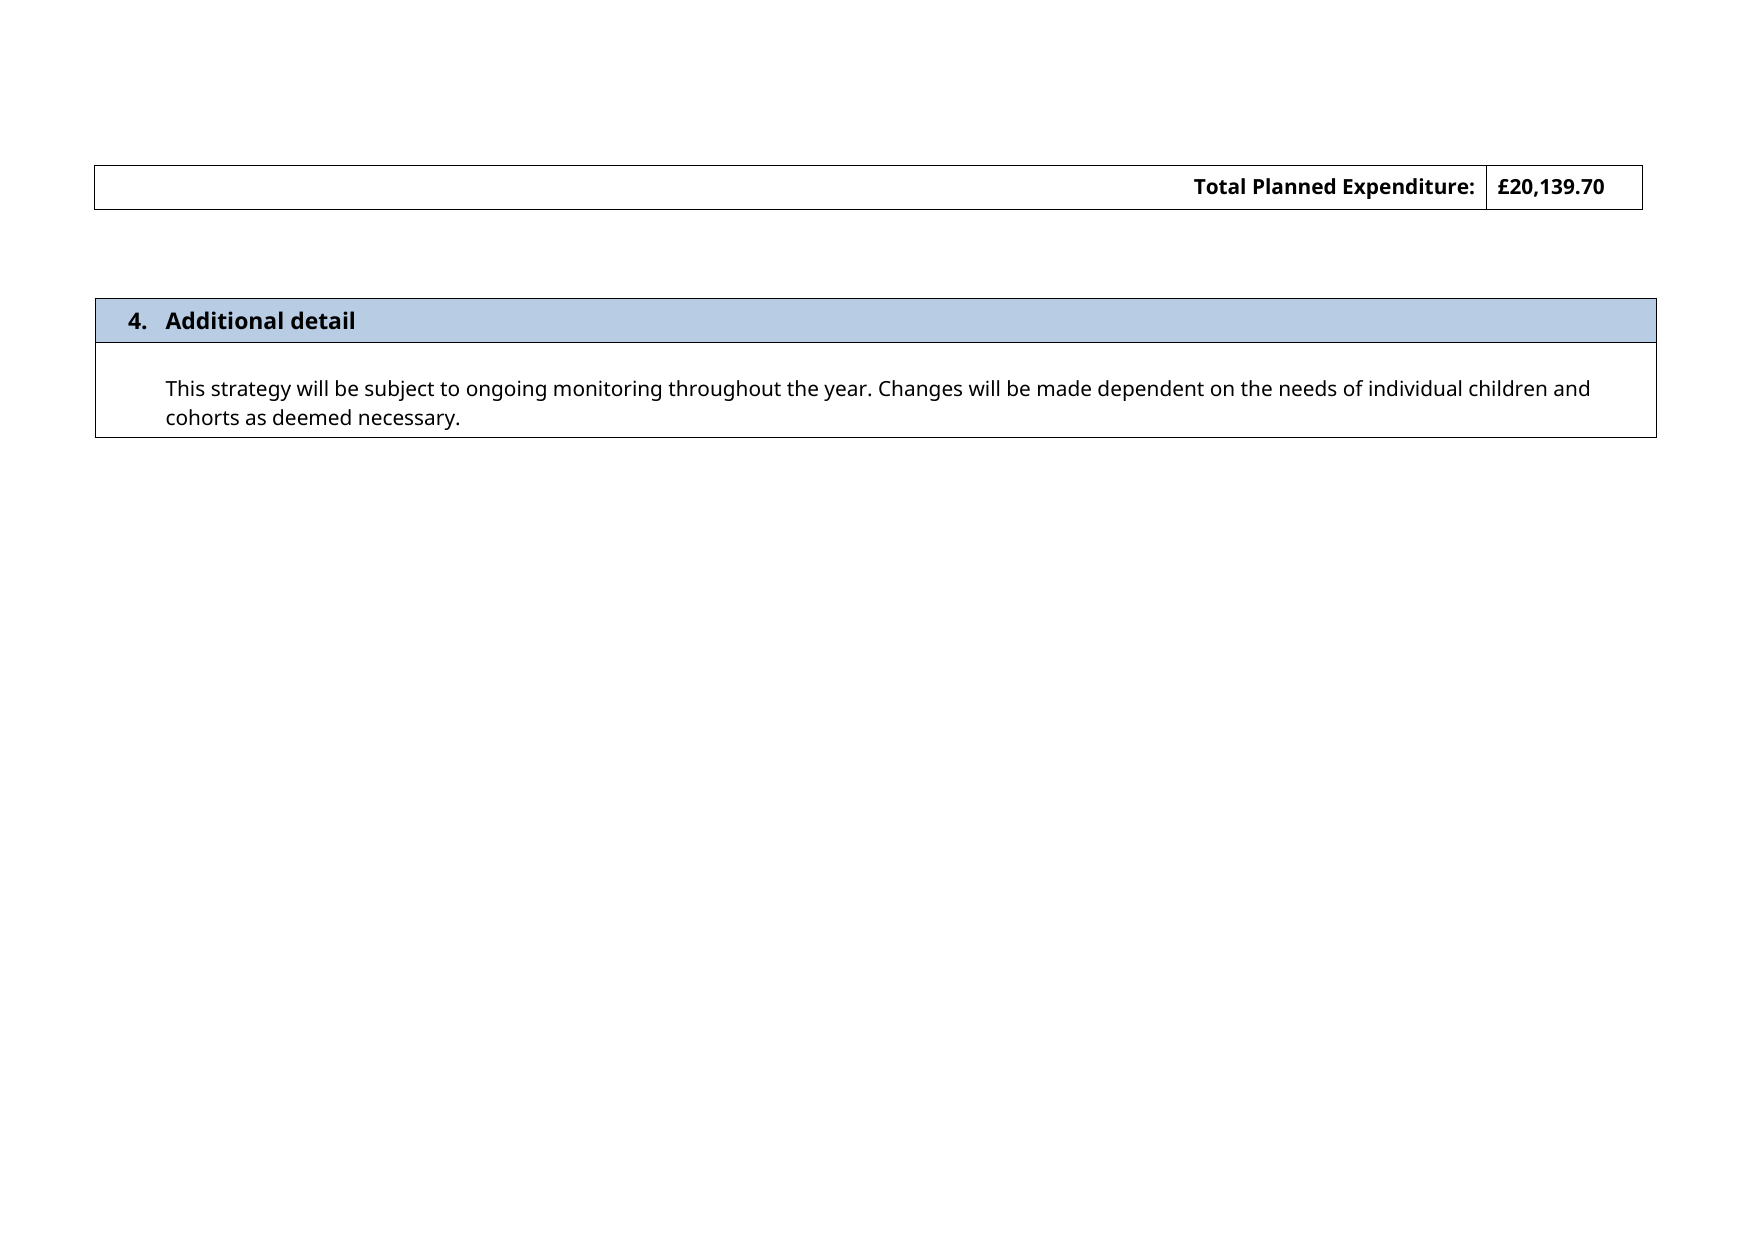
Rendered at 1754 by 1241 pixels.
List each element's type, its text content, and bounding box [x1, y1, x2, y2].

table_header Additional detail [96, 299, 1656, 342]
table_cell £20,139.70 [1487, 166, 1642, 209]
table_cell Total Planned Expenditure: [95, 166, 1486, 209]
table_cell This strategy will be subject to ongoing monitoring throughout the year. Changes will be made dependent on the needs of individual children and cohorts as deemed necessary. [96, 343, 1656, 437]
